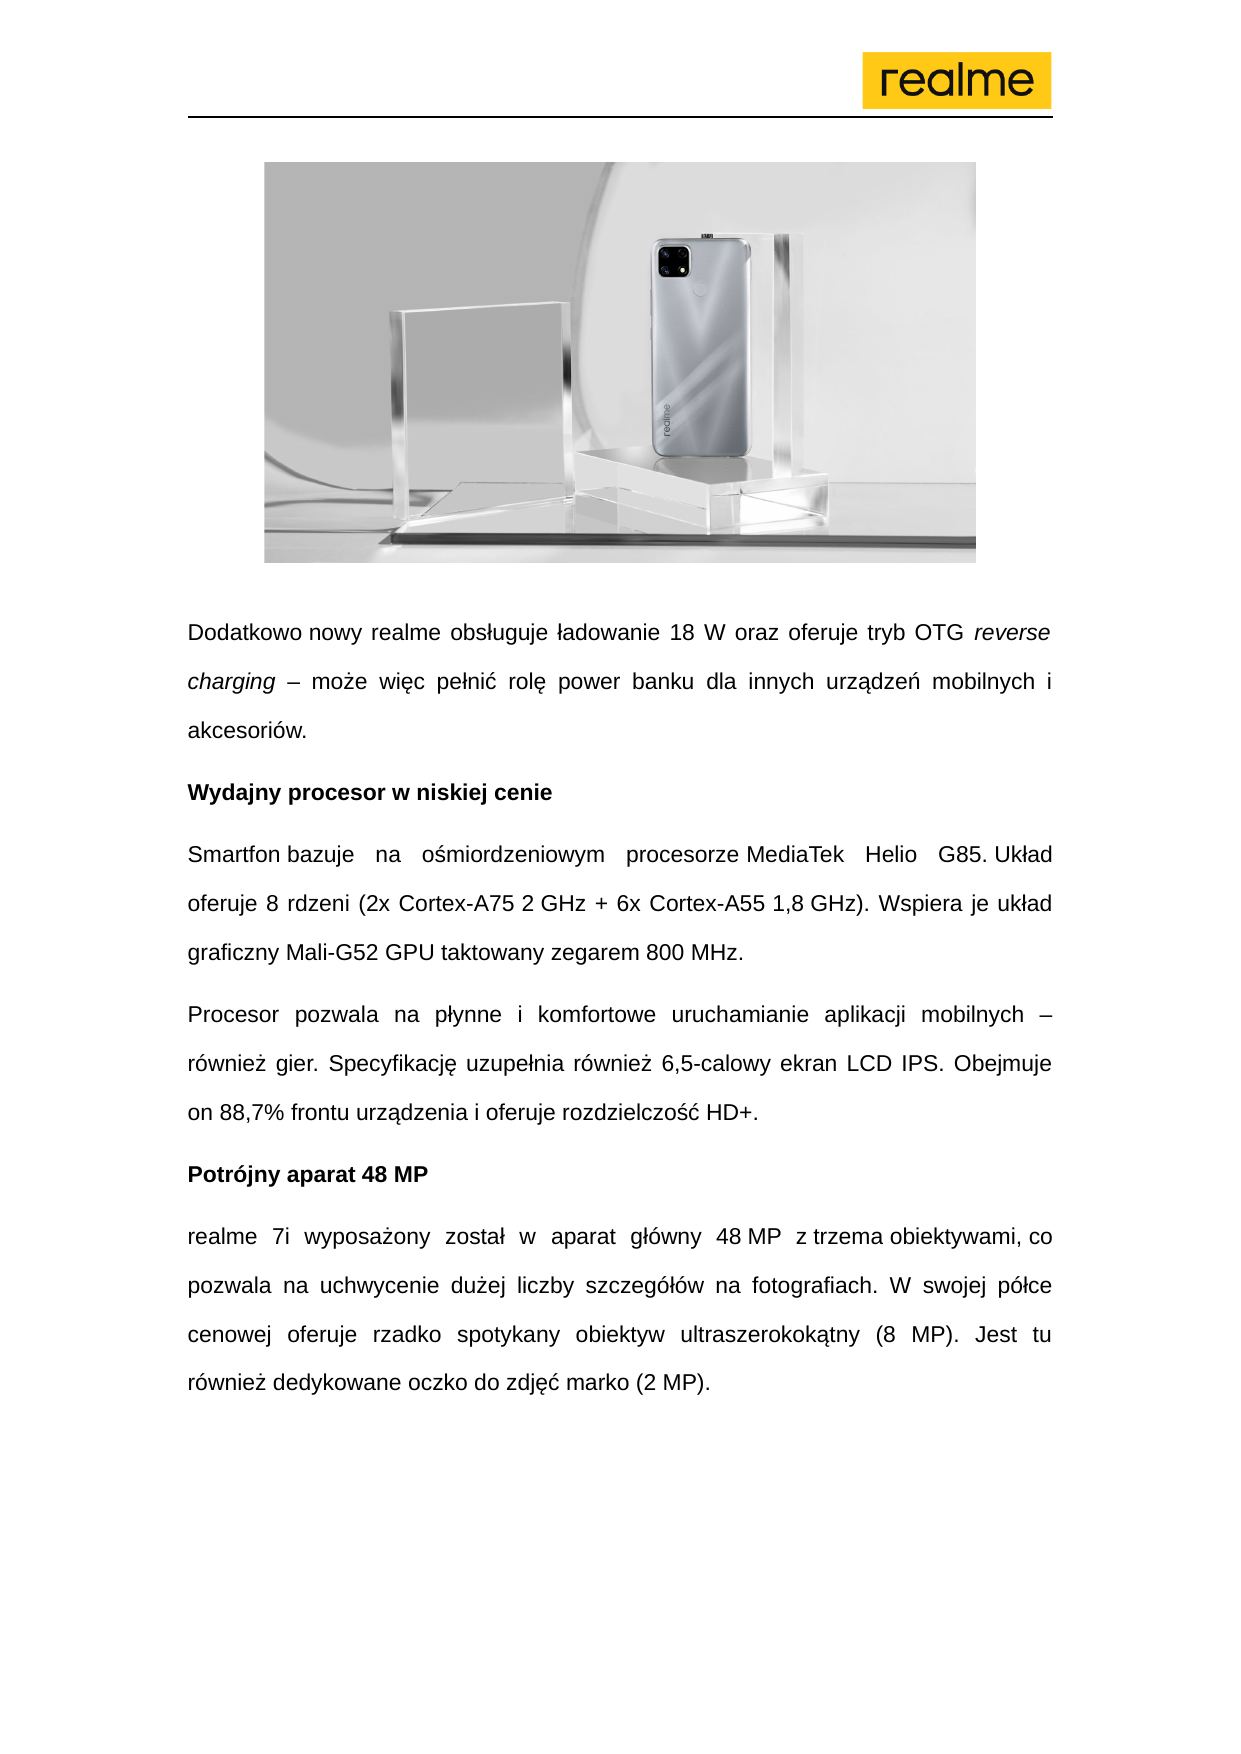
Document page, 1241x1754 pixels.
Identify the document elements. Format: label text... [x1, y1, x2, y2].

text Wydajny procesor w niskiej cenie [187, 776, 1053, 808]
text Smartfon bazuje na ośmiordzeniowym procesorze MediaTek Helio G85. Układ oferuje 8 rdzeni (2x Cortex-A75 2 GHz + 6x Cortex-A55 1,8 GHz). Wspiera je układ graficzny Mali-G52 GPU taktowany zegarem 800 MHz. [187, 838, 1053, 968]
text realme 7i wyposażony został w aparat główny 48 MP z trzema obiektywami, co pozwala na uchwycenie dużej liczby szczegółów na fotografiach. W swojej półce cenowej oferuje rzadko spotykany obiektyw ultraszerokokątny (8 MP). Jest tu również dedykowane oczko do zdjęć marko (2 MP). [187, 1220, 1053, 1399]
text Procesor pozwala na płynne i komfortowe uruchamianie aplikacji mobilnych – również gier. Specyfikację uzupełnia również 6,5-calowy ekran LCD IPS. Obejmuje on 88,7% frontu urządzenia i oferuje rozdzielczość HD+. [187, 998, 1053, 1128]
text Potrójny aparat 48 MP [187, 1158, 1053, 1190]
text Dodatkowo nowy realme obsługuje ładowanie 18 W oraz oferuje tryb OTG reverse charging – może więc pełnić rolę power banku dla innych urządzeń mobilnych i akcesoriów. [187, 616, 1053, 746]
picture [862, 52, 1052, 109]
picture [264, 162, 976, 563]
